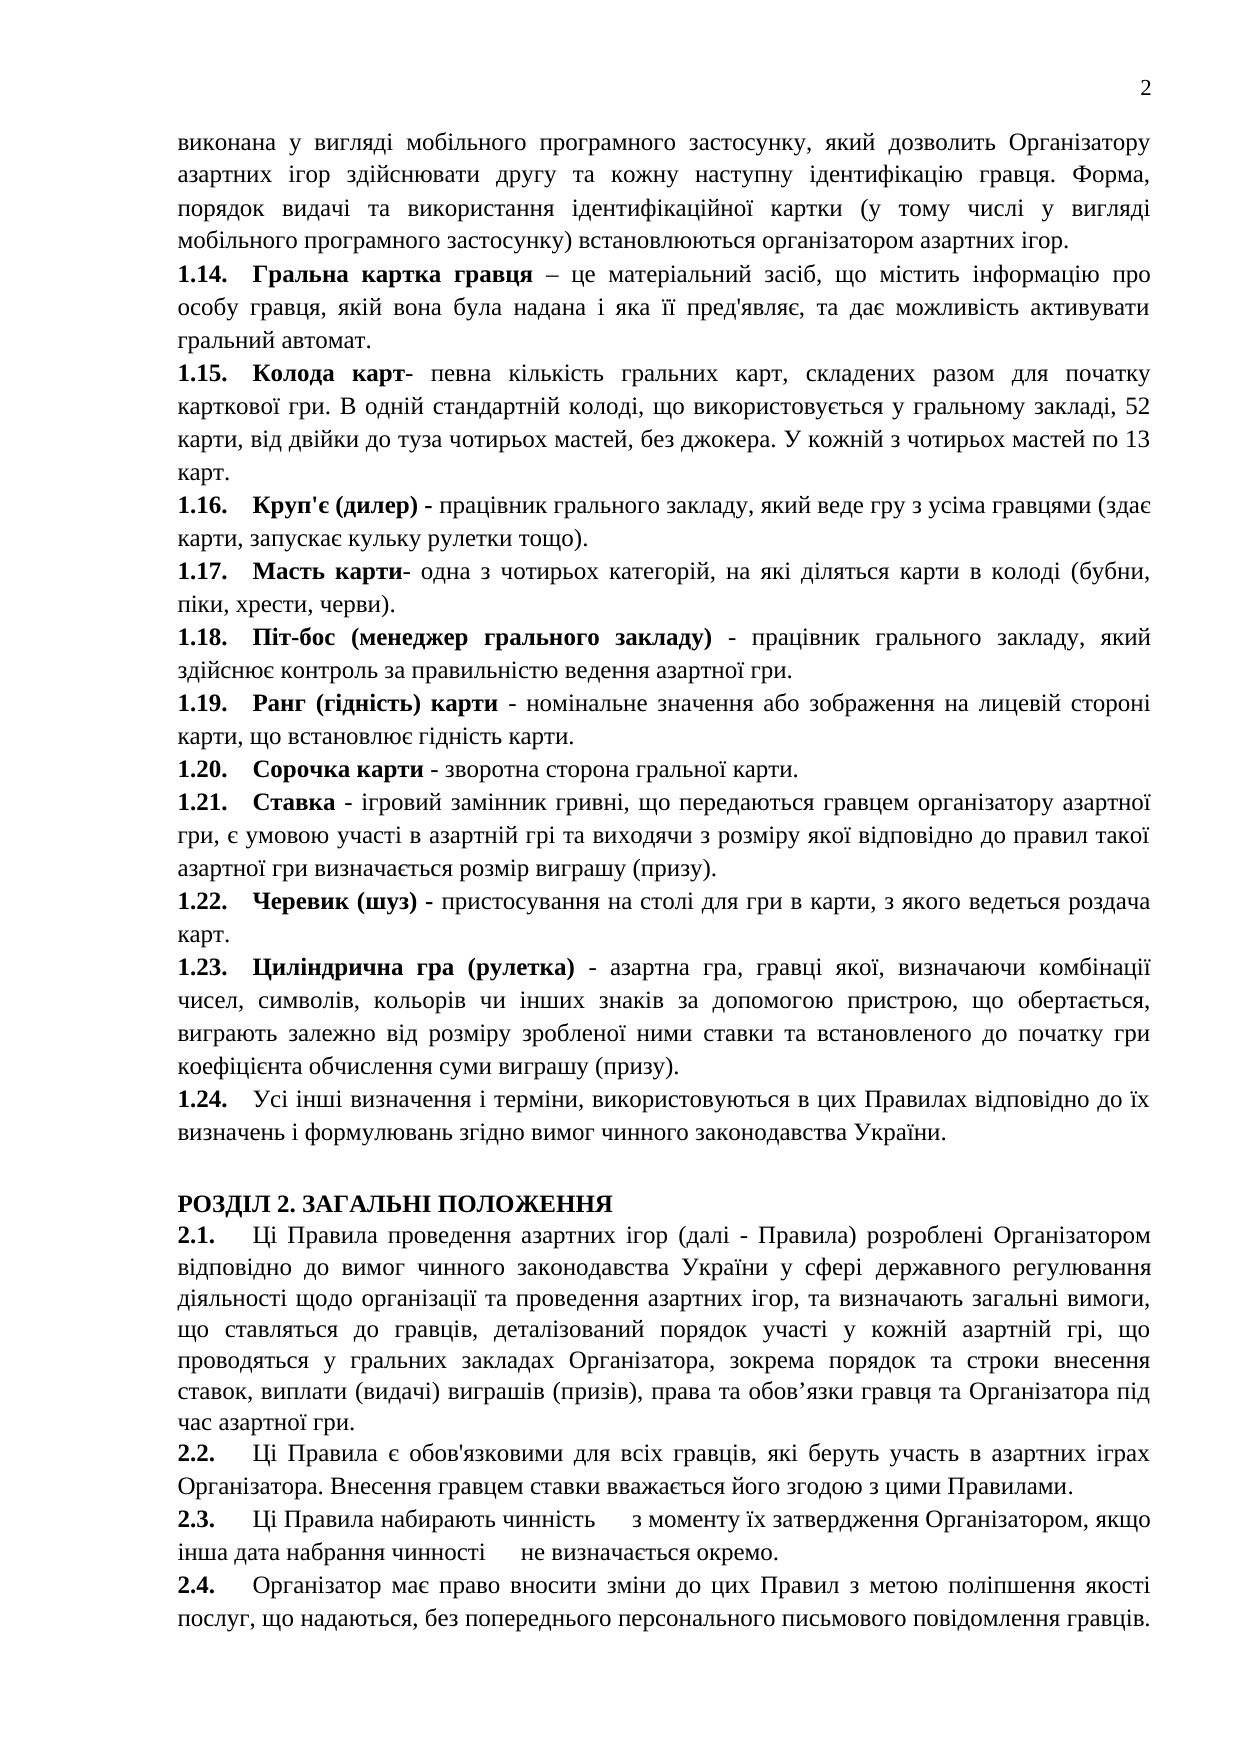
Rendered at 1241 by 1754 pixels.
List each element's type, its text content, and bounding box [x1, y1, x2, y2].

list Ці Правила з моменту їх затвердження Організатором, якщо інша дата не визначається окремо. [177, 1504, 1152, 1566]
list Масть карти- одна з чотирьох категорій, на які діляться карти в колоді (бубни, піки, хрести, черви). [177, 556, 1152, 618]
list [177, 221, 1152, 254]
list Ці Правила проведення азартних ігор (далі - Правила) розроблені Організатором відповідно до вимог чинного законодавства України у сфері державного регулювання діяльності щодо організації та проведення азартних ігор, та визначають загальні вимоги, що ставляться до гравців, деталізований порядок участі у кожній азартній грі, що проводяться у гральних закладах Організатора, зокрема порядок та строки внесення ставок, виплати (видачі) виграшів (призів), права та обов’язки гравця та Організатора під час азартної гри. [177, 1404, 1152, 1436]
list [177, 1570, 1152, 1632]
list Сорочка карти - зворотна сторона гральної карти. [177, 754, 1152, 783]
list Ці Правила проведення азартних ігор (далі - Правила) розроблені Організатором відповідно до вимог чинного законодавства України у сфері державного регулювання діяльності щодо організації та проведення азартних ігор, та визначають загальні вимоги, що ставляться до гравців, деталізований порядок участі у кожній азартній грі, що проводяться у гральних закладах Організатора, зокрема порядок та строки внесення ставок, виплати (видачі) виграшів (призів), права та обов’язки гравця та Організатора під час азартної гри. [177, 1221, 1152, 1283]
list Ставка - ігровий замінник гривні, що передаються гравцем організатору азартної гри, є умовою участі в азартній грі та виходячи з розміру якої відповідно до правил такої азартної гри визначається розмір виграшу (призу). [177, 849, 1152, 882]
list Усі інші визначення і терміни, використовуються в цих Правилах відповідно до їх визначень і формулювань згідно вимог чинного законодавства України. [177, 1084, 1152, 1146]
list Циліндрична гра (рулетка) - азартна гра, гравці якої, визначаючи комбінації чисел, символів, кольорів чи інших знаків за допомогою пристрою, що обертається, виграють залежно від розміру зробленої ними ставки та встановленого до початку гри коефіцієнта обчислення суми виграшу (призу). [177, 1047, 1152, 1080]
list Круп'є (дилер) - працівник грального закладу, який веде гру з усіма гравцями (здає карти, запускає кульку рулетки тощо). [177, 490, 1152, 552]
list Черевик (шуз) - пристосування на столі для гри в карти, з якого ведеться роздача карт. [177, 886, 1152, 948]
list Ставка - ігровий замінник гривні, що передаються гравцем організатору азартної гри, є умовою участі в азартній грі та виходячи з розміру якої відповідно до правил такої азартної гри визначається розмір виграшу (призу). [177, 787, 1152, 820]
list Ці Правила є обов'язковими для всіх гравців, які беруть участь в азартних іграх Організатора. Внесення гравцем ставки вважається його згодою з цими Правилами. [177, 1438, 1152, 1500]
list Ранг (гідність) карти - номінальне значення або зображення на лицевій стороні карти, що встановлює гідність карти. [177, 688, 1152, 750]
list Колода карт- певна кількість гральних карт, складених разом для початку карткової гри. В одній стандартній колоді, що використовується у гральному закладі, 52 карти, від двійки до туза чотирьох мастей, без джокера. У кожній з чотирьох мастей по 13 карт. [177, 358, 1152, 486]
list Гральна картка гравця – це матеріальний засіб, що містить інформацію про особу гравця, якій вона була надана і яка її пред'являє, та дає можливість активувати гральний автомат. [177, 259, 1152, 353]
list Піт-бос (менеджер грального закладу) - працівник грального закладу, який здійснює контроль за правильністю ведення азартної гри. [177, 622, 1152, 684]
subtitle РОЗДІЛ 2. ЗАГАЛЬНІ ПОЛОЖЕННЯ [177, 1189, 1152, 1218]
